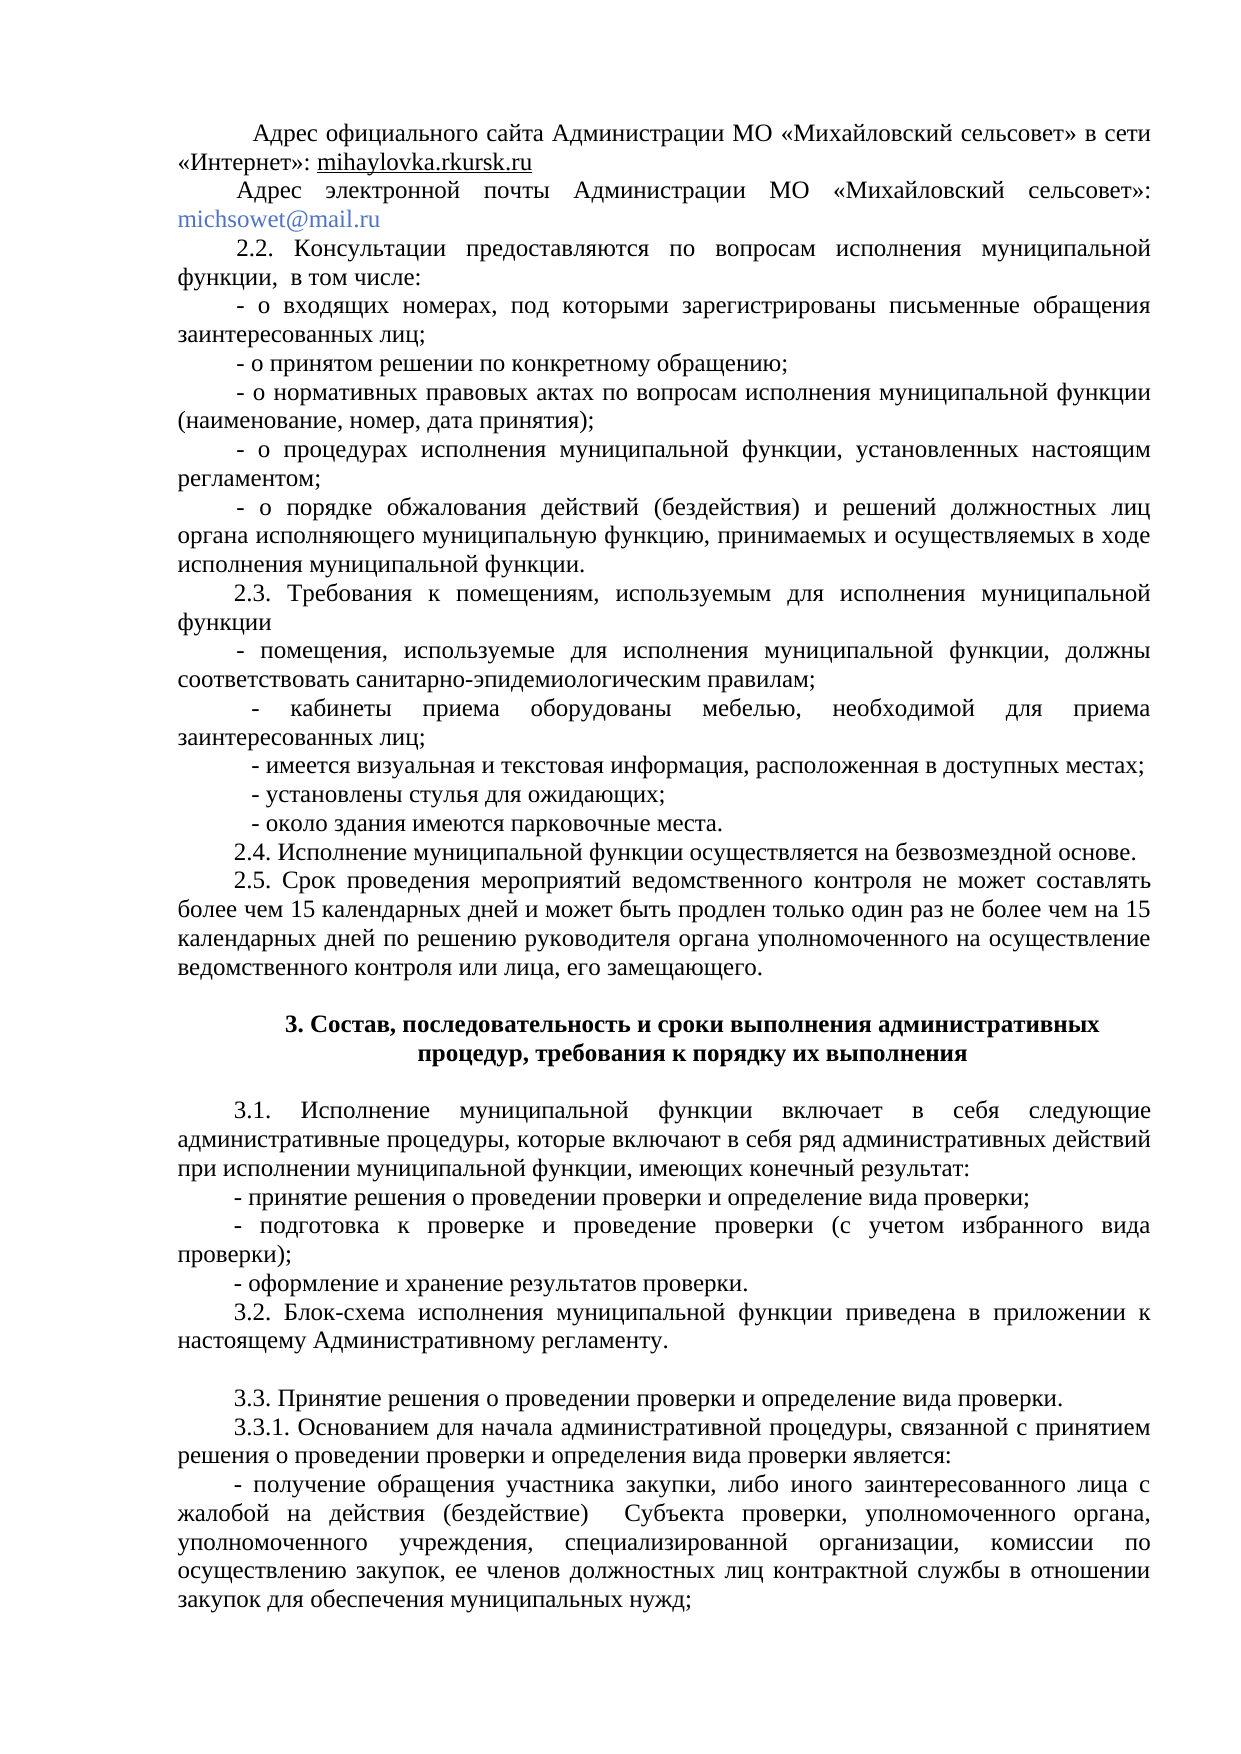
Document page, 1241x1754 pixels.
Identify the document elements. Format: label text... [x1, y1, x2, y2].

text - принятие решения о проведении проверки и определение вида проверки; [177, 1182, 1152, 1211]
text процедур, требования к порядку их выполнения [177, 1038, 1152, 1067]
text - о входящих номерах, под которыми зарегистрированы письменные обращения заинтересованных лиц; [177, 291, 1152, 348]
text - о процедурах исполнения муниципальной функции, установленных настоящим регламентом; [177, 434, 1152, 492]
text - о принятом решении по конкретному обращению; [177, 348, 1152, 377]
text - около здания имеются парковочные места. [177, 808, 1152, 837]
text 3.3. Принятие решения о проведении проверки и определение вида проверки. [177, 1383, 1152, 1412]
text 3.3.1. Основанием для начала административной процедуры, связанной с принятием решения о проведении проверки и определения вида проверки является: [177, 1412, 1152, 1469]
text 3.1. Исполнение муниципальной функции включает в себя следующие административные процедуры, которые включают в себя ряд административных действий при исполнении муниципальной функции, имеющих конечный результат: [177, 1096, 1152, 1182]
text - кабинеты приема оборудованы мебелью, необходимой для приема заинтересованных лиц; [177, 693, 1152, 751]
text - установлены стулья для ожидающих; [177, 779, 1152, 808]
text Адрес официального сайта Администрации МО «Михайловский сельсовет» в сети «Интернет»: mihaylovka.rkursk.ru [177, 118, 1152, 176]
text 2.4. Исполнение муниципальной функции осуществляется на безвозмездной основе. [177, 837, 1152, 866]
text Адрес электронной почты Администрации МО «Михайловский сельсовет»: michsowet@mail.ru [177, 176, 1152, 233]
text - оформление и хранение результатов проверки. [177, 1268, 1152, 1297]
text - подготовка к проверке и проведение проверки (с учетом избранного вида проверки); [177, 1211, 1152, 1268]
text - имеется визуальная и текстовая информация, расположенная в доступных местах; [177, 751, 1152, 779]
text 2.3. Требования к помещениям, используемым для исполнения муниципальной функции [177, 578, 1152, 636]
text 2.2. Консультации предоставляются по вопросам исполнения муниципальной функции, в том числе: [177, 233, 1152, 291]
text - получение обращения участника закупки, либо иного заинтересованного лица с жалобой на действия (бездействие) Субъекта проверки, уполномоченного органа, уполномоченного учреждения, специализированной организации, комиссии по осуществлению закупок, ее членов должностных лиц контрактной службы в отношении закупок для обеспечения муниципальных нужд; [177, 1469, 1152, 1613]
text 2.5. Срок проведения мероприятий ведомственного контроля не может составлять более чем 15 календарных дней и может быть продлен только один раз не более чем на 15 календарных дней по решению руководителя органа уполномоченного на осуществление ведомственного контроля или лица, его замещающего. [177, 866, 1152, 981]
text - помещения, используемые для исполнения муниципальной функции, должны соответствовать санитарно-эпидемиологическим правилам; [177, 636, 1152, 693]
text - о нормативных правовых актах по вопросам исполнения муниципальной функции (наименование, номер, дата принятия); [177, 377, 1152, 434]
text - о порядке обжалования действий (бездействия) и решений должностных лиц органа исполняющего муниципальную функцию, принимаемых и осуществляемых в ходе исполнения муниципальной функции. [177, 492, 1152, 578]
text 3.2. Блок-схема исполнения муниципальной функции приведена в приложении к настоящему Административному регламенту. [177, 1297, 1152, 1354]
text 3. Состав, последовательность и сроки выполнения административных [177, 1009, 1152, 1038]
